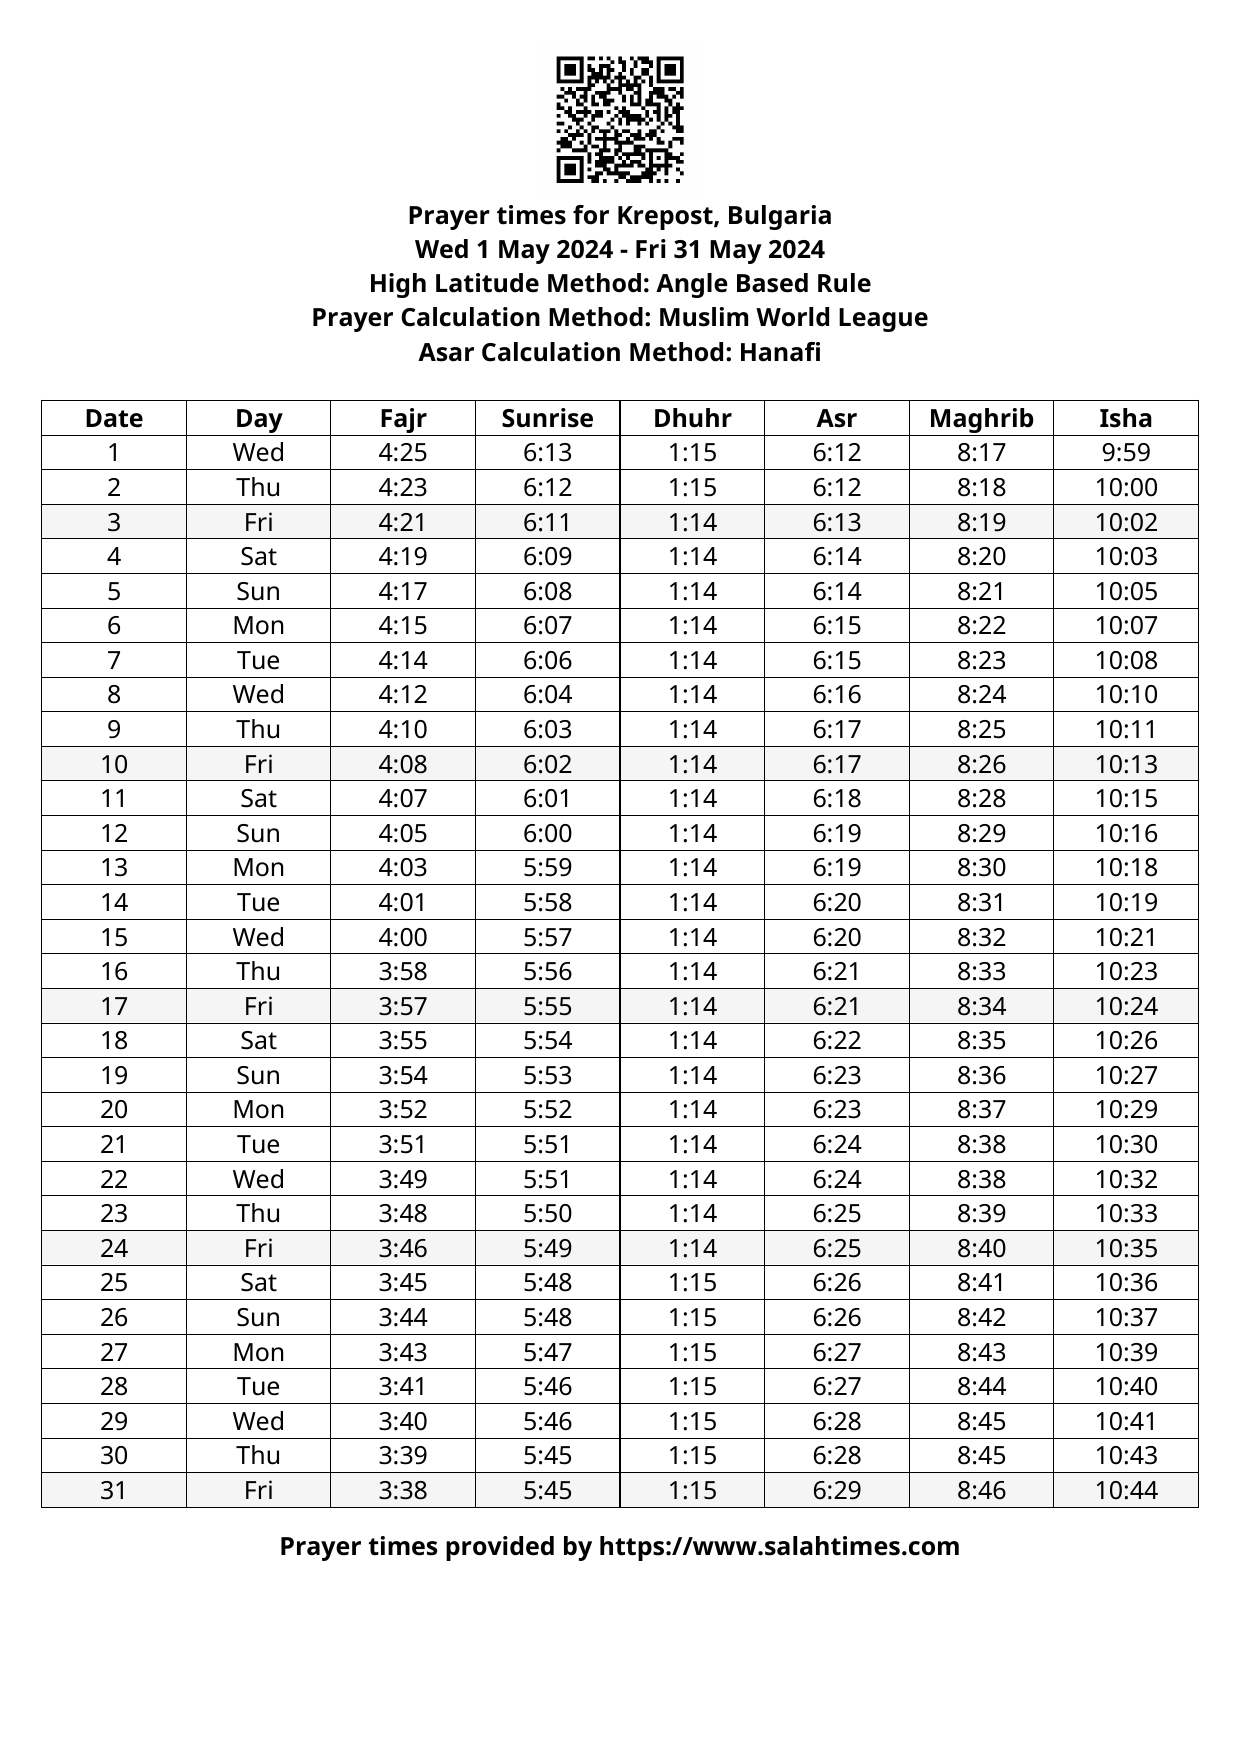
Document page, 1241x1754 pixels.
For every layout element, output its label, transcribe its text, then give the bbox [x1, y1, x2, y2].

table_cell Wed [187, 920, 330, 953]
table_cell 8:21 [910, 574, 1053, 607]
table_cell 8:35 [910, 1024, 1053, 1057]
table_cell 8:46 [910, 1473, 1053, 1507]
table_cell 5:57 [476, 920, 619, 953]
table_cell 8:20 [910, 539, 1053, 573]
table_cell 3:43 [331, 1335, 475, 1368]
table_cell 5:56 [476, 954, 619, 988]
table_cell 4:19 [331, 539, 475, 573]
table_cell 9:59 [1054, 436, 1198, 469]
table_cell Sun [187, 816, 330, 849]
table_cell Thu [187, 470, 330, 504]
table_cell 10:37 [1054, 1300, 1198, 1334]
table_header Fajr [331, 401, 475, 434]
table_cell 8:45 [910, 1404, 1053, 1437]
table_cell 6:12 [765, 436, 909, 469]
table_cell 1:14 [621, 885, 764, 919]
table_cell 3:55 [331, 1024, 475, 1057]
table_cell 3:38 [331, 1473, 475, 1507]
table_cell 6:12 [476, 470, 619, 504]
table_cell 4:21 [331, 505, 475, 538]
table_cell 28 [42, 1369, 186, 1403]
table_cell Thu [187, 954, 330, 988]
table_cell 1:14 [621, 781, 764, 815]
table_cell 1:15 [621, 1335, 764, 1368]
table_cell 6:15 [765, 643, 909, 677]
table_cell 2 [42, 470, 186, 504]
table_cell 16 [42, 954, 186, 988]
table_cell 1:14 [621, 816, 764, 849]
table_cell 1:14 [621, 920, 764, 953]
table_cell 30 [42, 1439, 186, 1472]
table_cell 10:40 [1054, 1369, 1198, 1403]
table_cell 1:14 [621, 989, 764, 1022]
table_cell 7 [42, 643, 186, 677]
text Prayer times provided by https://www.salahtimes.com [42, 1528, 1198, 1563]
table_cell 6:28 [765, 1404, 909, 1437]
table_cell 5:49 [476, 1231, 619, 1264]
table_cell 1:15 [621, 1439, 764, 1472]
table_cell 6:01 [476, 781, 619, 815]
table_cell 1:14 [621, 505, 764, 538]
table_cell 8:34 [910, 989, 1053, 1022]
table_cell 1:14 [621, 954, 764, 988]
table_cell 6:11 [476, 505, 619, 538]
table_cell 1:14 [621, 1127, 764, 1161]
table_cell 8:17 [910, 436, 1053, 469]
table_header Isha [1054, 401, 1198, 434]
table_cell 6:16 [765, 678, 909, 711]
table_cell 1:15 [621, 1404, 764, 1437]
table_cell 6:27 [765, 1335, 909, 1368]
table_cell 4:05 [331, 816, 475, 849]
table_cell 31 [42, 1473, 186, 1507]
table_cell 3:46 [331, 1231, 475, 1264]
table_cell 5:58 [476, 885, 619, 919]
table_cell 6:13 [476, 436, 619, 469]
table_cell 5:51 [476, 1162, 619, 1195]
table_cell 25 [42, 1266, 186, 1299]
table_cell 6:08 [476, 574, 619, 607]
table_header Date [42, 401, 186, 434]
table_cell 6:25 [765, 1231, 909, 1264]
table_cell Mon [187, 609, 330, 642]
table_cell 1:14 [621, 678, 764, 711]
table_cell Fri [187, 989, 330, 1022]
table_header Day [187, 401, 330, 434]
table_cell 6:20 [765, 920, 909, 953]
table_cell 5 [42, 574, 186, 607]
table_cell 5:52 [476, 1093, 619, 1126]
table_cell 8:43 [910, 1335, 1053, 1368]
table_cell Mon [187, 1335, 330, 1368]
table_cell 10:10 [1054, 678, 1198, 711]
table_cell 8:45 [910, 1439, 1053, 1472]
table_cell Sun [187, 1058, 330, 1092]
table_cell 6:09 [476, 539, 619, 573]
table_cell 6:14 [765, 539, 909, 573]
table_cell 1:14 [621, 851, 764, 884]
table_cell 1:14 [621, 1162, 764, 1195]
table_cell 6:02 [476, 747, 619, 780]
table_cell 10:05 [1054, 574, 1198, 607]
table_cell 4:17 [331, 574, 475, 607]
table_cell 1:15 [621, 1369, 764, 1403]
table_cell 23 [42, 1196, 186, 1230]
table_cell Wed [187, 678, 330, 711]
table_cell 1:14 [621, 1093, 764, 1126]
table_cell 3:58 [331, 954, 475, 988]
table_cell 1:14 [621, 1024, 764, 1057]
table_cell 4:15 [331, 609, 475, 642]
table_cell 15 [42, 920, 186, 953]
table_cell 10:00 [1054, 470, 1198, 504]
table_cell 6:12 [765, 470, 909, 504]
text Asar Calculation Method: Hanafi [42, 334, 1198, 368]
table_cell 6:19 [765, 851, 909, 884]
table_cell 8:24 [910, 678, 1053, 711]
table_cell 5:53 [476, 1058, 619, 1092]
table_cell 10:39 [1054, 1335, 1198, 1368]
table_cell 8:38 [910, 1127, 1053, 1161]
table_cell 1:14 [621, 643, 764, 677]
table_cell 14 [42, 885, 186, 919]
table_cell 21 [42, 1127, 186, 1161]
table_cell 10:03 [1054, 539, 1198, 573]
table_cell 8:44 [910, 1369, 1053, 1403]
table_cell 3 [42, 505, 186, 538]
table_cell Sat [187, 1266, 330, 1299]
table_cell 10:02 [1054, 505, 1198, 538]
table_cell Fri [187, 1231, 330, 1264]
table_cell 8:29 [910, 816, 1053, 849]
table_cell 8:36 [910, 1058, 1053, 1092]
table_cell 3:52 [331, 1093, 475, 1126]
table_cell Fri [187, 1473, 330, 1507]
table_cell 6:00 [476, 816, 619, 849]
table_cell 6:29 [765, 1473, 909, 1507]
table_cell 4:01 [331, 885, 475, 919]
table_cell 6:26 [765, 1300, 909, 1334]
table_cell 1:15 [621, 436, 764, 469]
table_cell 10:33 [1054, 1196, 1198, 1230]
table_cell 6:13 [765, 505, 909, 538]
table_cell 1:14 [621, 712, 764, 746]
table_cell Tue [187, 1127, 330, 1161]
table_cell 29 [42, 1404, 186, 1437]
table_cell 6:07 [476, 609, 619, 642]
table_cell 3:48 [331, 1196, 475, 1230]
table_cell 10:26 [1054, 1024, 1198, 1057]
table_cell 1:14 [621, 1058, 764, 1092]
table_cell 11 [42, 781, 186, 815]
table_cell 8:30 [910, 851, 1053, 884]
table_cell 5:48 [476, 1266, 619, 1299]
table_cell 1:15 [621, 1300, 764, 1334]
table_cell 5:45 [476, 1439, 619, 1472]
table_cell 5:55 [476, 989, 619, 1022]
table_cell 8:25 [910, 712, 1053, 746]
table_cell 8:19 [910, 505, 1053, 538]
table_cell 6:23 [765, 1058, 909, 1092]
table_cell 3:51 [331, 1127, 475, 1161]
table_cell 5:45 [476, 1473, 619, 1507]
table_cell 1:15 [621, 470, 764, 504]
table_cell 18 [42, 1024, 186, 1057]
table_cell 10:16 [1054, 816, 1198, 849]
table_cell 10:24 [1054, 989, 1198, 1022]
table_cell 5:50 [476, 1196, 619, 1230]
table_cell 6:17 [765, 747, 909, 780]
table_cell 10:43 [1054, 1439, 1198, 1472]
table_cell 10:23 [1054, 954, 1198, 988]
text Prayer times for Krepost, Bulgaria [42, 198, 1198, 232]
table_cell 1:14 [621, 574, 764, 607]
table_cell 6:21 [765, 954, 909, 988]
table_cell Mon [187, 1093, 330, 1126]
table_cell 5:54 [476, 1024, 619, 1057]
table_cell 6:27 [765, 1369, 909, 1403]
table_cell Thu [187, 1439, 330, 1472]
table_cell 5:59 [476, 851, 619, 884]
table_cell Sat [187, 1024, 330, 1057]
table_cell 6:24 [765, 1162, 909, 1195]
table_cell 10:21 [1054, 920, 1198, 953]
table_cell 3:54 [331, 1058, 475, 1092]
table_cell 6:21 [765, 989, 909, 1022]
table_cell 10:11 [1054, 712, 1198, 746]
table_cell 8:28 [910, 781, 1053, 815]
table_cell 10:27 [1054, 1058, 1198, 1092]
table_cell 8:38 [910, 1162, 1053, 1195]
text High Latitude Method: Angle Based Rule [42, 266, 1198, 300]
table_cell 10:07 [1054, 609, 1198, 642]
table_cell 17 [42, 989, 186, 1022]
table_cell 10:19 [1054, 885, 1198, 919]
table_cell 10:32 [1054, 1162, 1198, 1195]
table_cell Fri [187, 747, 330, 780]
table_cell 6:24 [765, 1127, 909, 1161]
table_cell 4:12 [331, 678, 475, 711]
table_cell 10:29 [1054, 1093, 1198, 1126]
table_cell 13 [42, 851, 186, 884]
table_cell 6:18 [765, 781, 909, 815]
table_cell 10:30 [1054, 1127, 1198, 1161]
table_cell 10 [42, 747, 186, 780]
table_cell Tue [187, 885, 330, 919]
table_cell Fri [187, 505, 330, 538]
table_cell 8 [42, 678, 186, 711]
table_cell 5:47 [476, 1335, 619, 1368]
table_cell 6:20 [765, 885, 909, 919]
table_cell 10:41 [1054, 1404, 1198, 1437]
table_cell 8:32 [910, 920, 1053, 953]
table_cell 3:39 [331, 1439, 475, 1472]
table_cell 10:15 [1054, 781, 1198, 815]
table_cell 8:39 [910, 1196, 1053, 1230]
table_cell Sat [187, 781, 330, 815]
table_cell 4:08 [331, 747, 475, 780]
table_cell Tue [187, 1369, 330, 1403]
table_cell 4:23 [331, 470, 475, 504]
table_cell 6:23 [765, 1093, 909, 1126]
table_cell Sat [187, 539, 330, 573]
table_cell 10:35 [1054, 1231, 1198, 1264]
table_cell 1:15 [621, 1266, 764, 1299]
table_cell 10:44 [1054, 1473, 1198, 1507]
text Wed 1 May 2024 - Fri 31 May 2024 [42, 232, 1198, 266]
table_cell 8:40 [910, 1231, 1053, 1264]
table_cell 4:14 [331, 643, 475, 677]
table_cell 3:49 [331, 1162, 475, 1195]
table_header Asr [765, 401, 909, 434]
table_cell 4:25 [331, 436, 475, 469]
table_cell Tue [187, 643, 330, 677]
table_cell 8:31 [910, 885, 1053, 919]
table_cell 8:23 [910, 643, 1053, 677]
table_cell 6:03 [476, 712, 619, 746]
table_cell 4:03 [331, 851, 475, 884]
table_cell 19 [42, 1058, 186, 1092]
table_cell 4:10 [331, 712, 475, 746]
table_cell 10:36 [1054, 1266, 1198, 1299]
table_cell 5:51 [476, 1127, 619, 1161]
table_cell Wed [187, 1162, 330, 1195]
table_header Maghrib [910, 401, 1053, 434]
table_cell Mon [187, 851, 330, 884]
table_cell 5:48 [476, 1300, 619, 1334]
table_cell 10:08 [1054, 643, 1198, 677]
table_cell 1:14 [621, 747, 764, 780]
table_cell 1:14 [621, 609, 764, 642]
table_cell 22 [42, 1162, 186, 1195]
table_cell 6:15 [765, 609, 909, 642]
table_cell 1 [42, 436, 186, 469]
table_cell 8:22 [910, 609, 1053, 642]
table_header Dhuhr [621, 401, 764, 434]
table_cell 8:42 [910, 1300, 1053, 1334]
table_cell Sun [187, 574, 330, 607]
table_cell 3:45 [331, 1266, 475, 1299]
table_cell 6:25 [765, 1196, 909, 1230]
picture [542, 41, 699, 198]
table_cell Sun [187, 1300, 330, 1334]
table_cell Thu [187, 1196, 330, 1230]
table_cell 6:22 [765, 1024, 909, 1057]
table_cell Wed [187, 436, 330, 469]
table_cell 6 [42, 609, 186, 642]
table_cell 1:15 [621, 1473, 764, 1507]
table_cell 6:14 [765, 574, 909, 607]
table_cell 3:41 [331, 1369, 475, 1403]
table_cell 27 [42, 1335, 186, 1368]
table_cell 10:18 [1054, 851, 1198, 884]
table_cell 6:04 [476, 678, 619, 711]
table_cell 8:18 [910, 470, 1053, 504]
table_cell 1:14 [621, 1196, 764, 1230]
table_cell 9 [42, 712, 186, 746]
table_cell 3:57 [331, 989, 475, 1022]
table_cell 4:00 [331, 920, 475, 953]
table_cell 20 [42, 1093, 186, 1126]
table_cell 8:37 [910, 1093, 1053, 1126]
table_cell Wed [187, 1404, 330, 1437]
table_cell 12 [42, 816, 186, 849]
table_cell 6:26 [765, 1266, 909, 1299]
text Prayer Calculation Method: Muslim World League [42, 300, 1198, 334]
table_cell Thu [187, 712, 330, 746]
table_cell 24 [42, 1231, 186, 1264]
table_cell 10:13 [1054, 747, 1198, 780]
table_cell 6:28 [765, 1439, 909, 1472]
table_cell 5:46 [476, 1404, 619, 1437]
table_cell 8:41 [910, 1266, 1053, 1299]
table_cell 4 [42, 539, 186, 573]
table_cell 6:19 [765, 816, 909, 849]
table_cell 3:40 [331, 1404, 475, 1437]
table_cell 4:07 [331, 781, 475, 815]
table_header Sunrise [476, 401, 619, 434]
table_cell 1:14 [621, 1231, 764, 1264]
table_cell 5:46 [476, 1369, 619, 1403]
table_cell 26 [42, 1300, 186, 1334]
table_cell 6:17 [765, 712, 909, 746]
table_cell 8:33 [910, 954, 1053, 988]
table_cell 8:26 [910, 747, 1053, 780]
table_cell 1:14 [621, 539, 764, 573]
table_cell 6:06 [476, 643, 619, 677]
table_cell 3:44 [331, 1300, 475, 1334]
